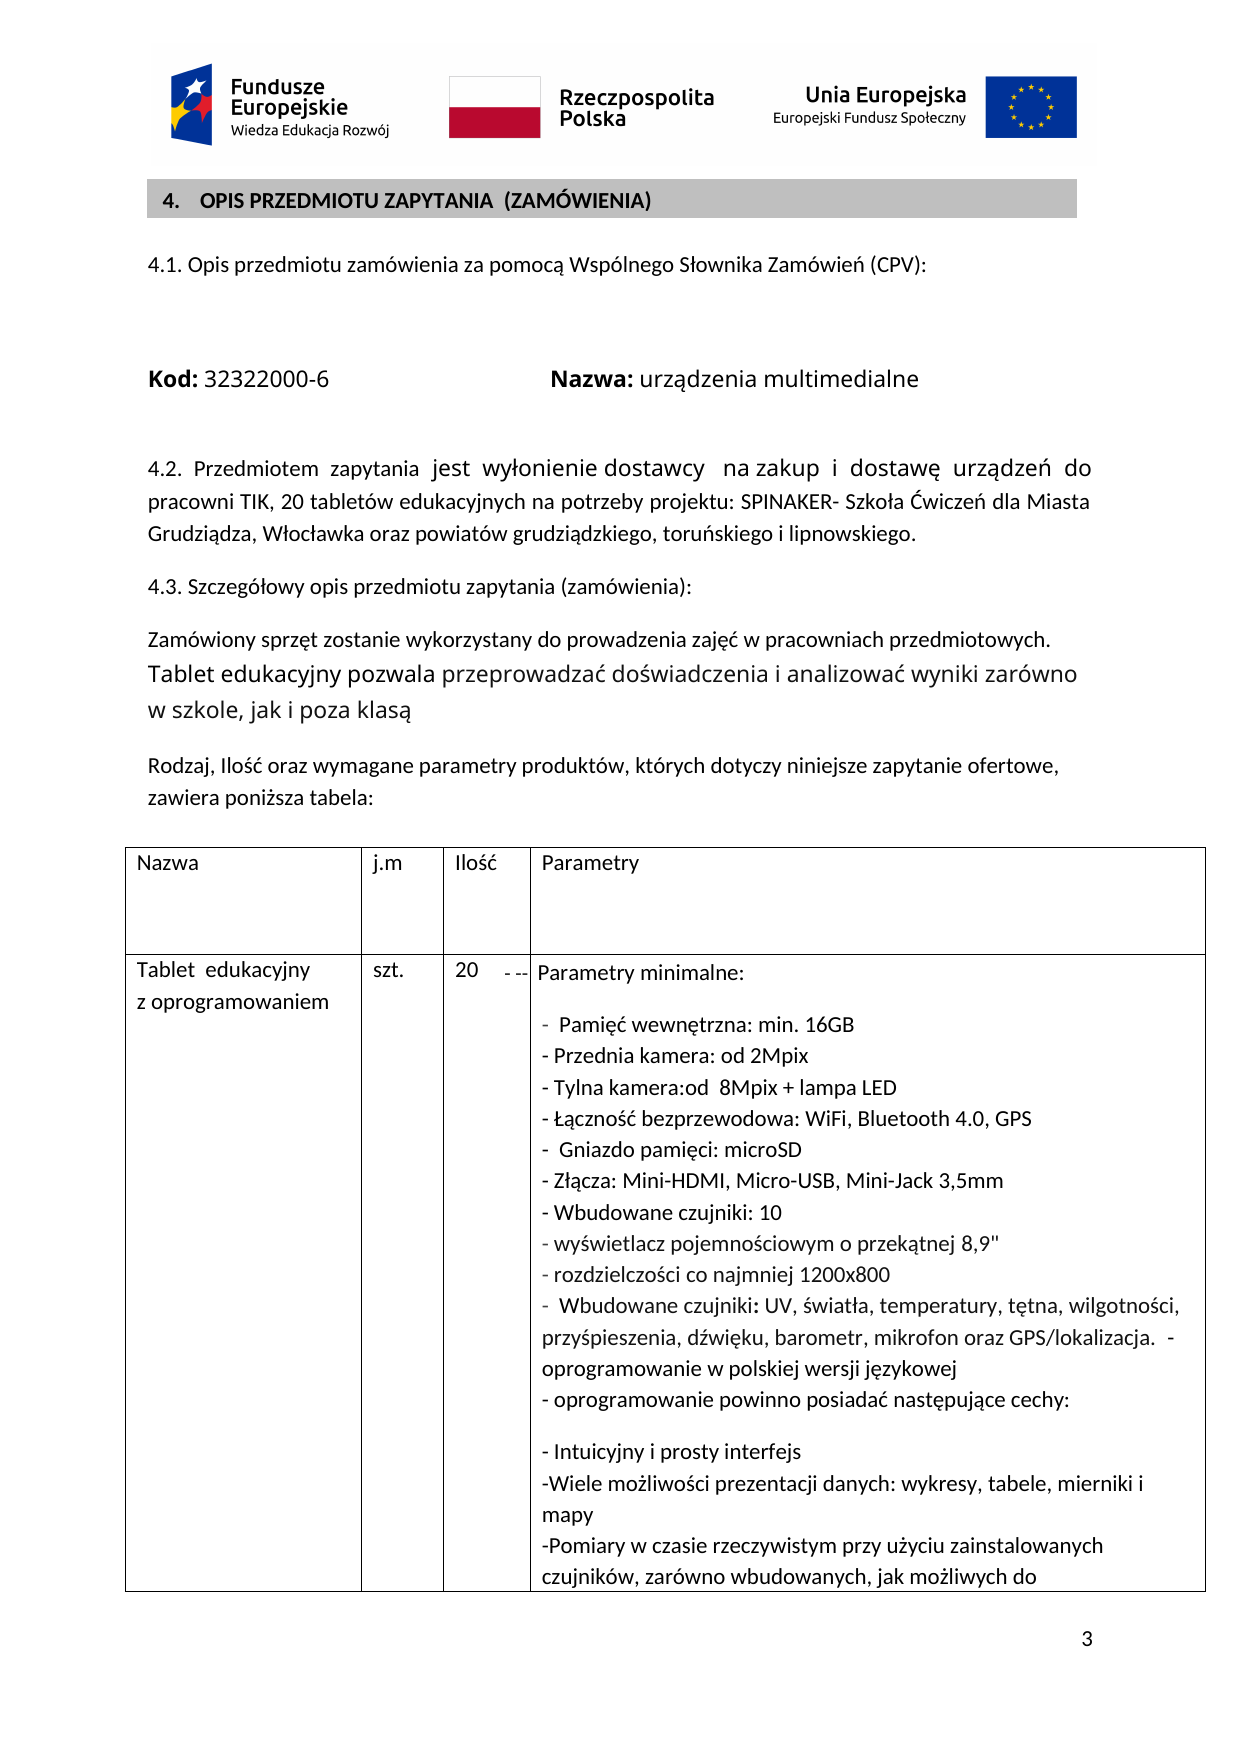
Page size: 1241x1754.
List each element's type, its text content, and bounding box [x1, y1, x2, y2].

text Zamówiony sprzęt zostanie wykorzystany do prowadzenia zajęć w pracowniach przedmiotowych. Tablet edukacyjny pozwala przeprowadzać doświadczenia i analizować wyniki zarówno w szkole, jak i poza klasą [148, 625, 1093, 725]
text Kod: 32322000-6 Nazwa: urządzenia multimedialne [148, 363, 1093, 394]
table_header Ilość [444, 848, 530, 954]
table_header Nazwa [126, 848, 361, 954]
picture [151, 43, 1097, 166]
text Rodzaj, Ilość oraz wymagane parametry produktów, których dotyczy niniejsze zapytanie ofertowe, zawiera poniższa tabela: [148, 751, 1093, 811]
table_cell Tablet edukacyjny z oprogramowaniem [126, 955, 361, 1591]
text 4.3. Szczegółowy opis przedmiotu zapytania (zamówienia): [148, 572, 1093, 600]
table_header j.m [362, 848, 443, 954]
text 4.2. Przedmiotem zapytania jest wyłonienie dostawcy na zakup i dostawę urządzeń do pracowni TIK, 20 tabletów edukacyjnych na potrzeby projektu: SPINAKER- Szkoła Ćwiczeń dla Miasta Grudziądza, Włocławka oraz powiatów grudziądzkiego, toruńskiego i lipnowskiego. [148, 452, 1093, 547]
table_cell szt. [362, 955, 443, 1591]
table_cell 20 [444, 955, 530, 1591]
table_header Parametry [531, 848, 1205, 954]
text 4.1. Opis przedmiotu zamówienia za pomocą Wspólnego Słownika Zamówień (CPV): [148, 250, 1093, 278]
